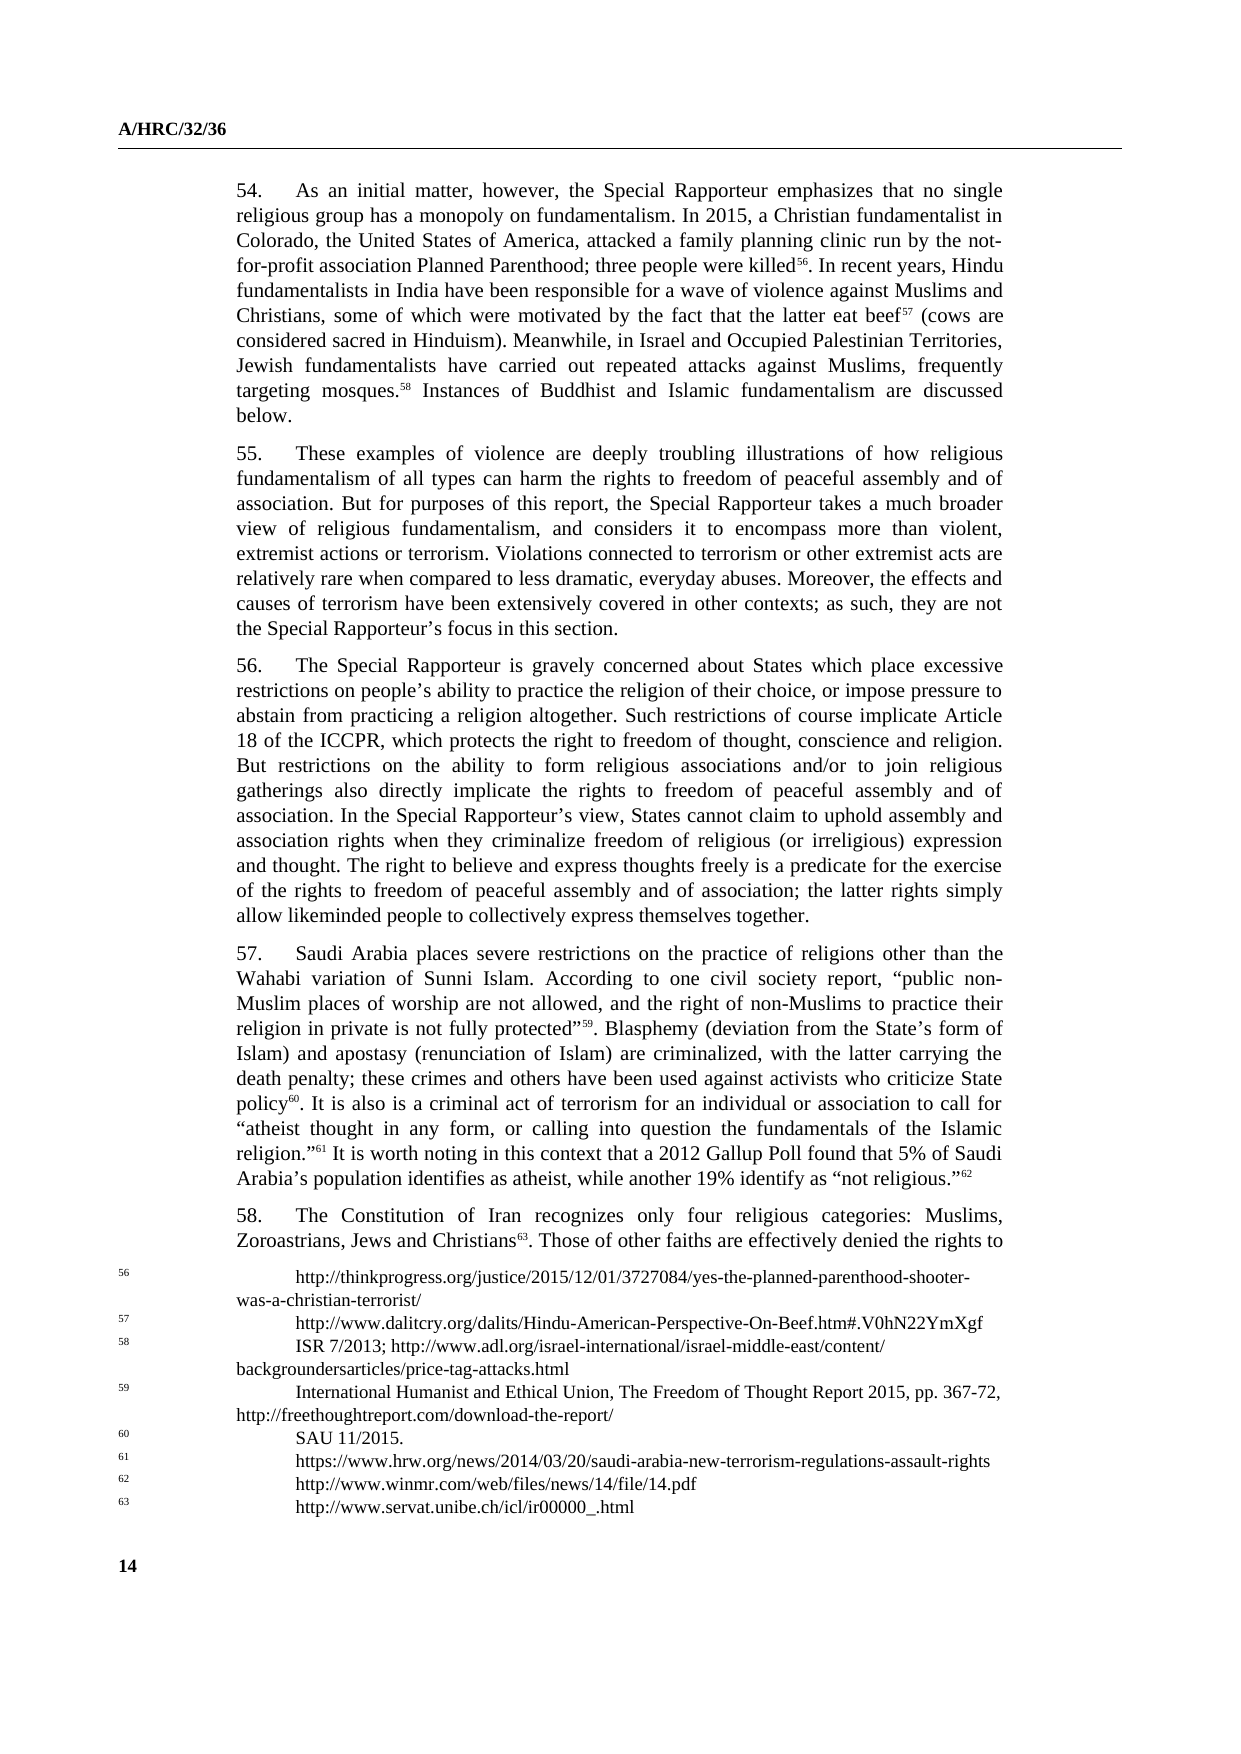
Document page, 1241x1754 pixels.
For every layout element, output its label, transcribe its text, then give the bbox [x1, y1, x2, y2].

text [236, 1202, 1004, 1252]
text 54. As an initial matter, however, the Special Rapporteur emphasizes that no single religious group has a monopoly on fundamentalism. In 2015, a Christian fundamentalist in Colorado, the United States of America, attacked a family planning clinic run by the not-for-profit association Planned Parenthood; three people were killed. In recent years, Hindu fundamentalists in India have been responsible for a wave of violence against Muslims and Christians, some of which were motivated by the fact that the latter eat beef (cows are considered sacred in Hinduism). Meanwhile, in Israel and Occupied Palestinian Territories, Jewish fundamentalists have carried out repeated attacks against Muslims, frequently targeting mosques. Instances of Buddhist and Islamic fundamentalism are discussed below. [236, 177, 1004, 427]
text 57. Saudi Arabia places severe restrictions on the practice of religions other than the Wahabi variation of Sunni Islam. According to one civil society report, “public non-Muslim places of worship are not allowed, and the right of non-Muslims to practice their religion in private is not fully protected”. Blasphemy (deviation from the State’s form of Islam) and apostasy (renunciation of Islam) are criminalized, with the latter carrying the death penalty; these crimes and others have been used against activists who criticize State policy. It is also is a criminal act of terrorism for an individual or association to call for “atheist thought in any form, or calling into question the fundamentals of the Islamic religion.” It is worth noting in this context that a 2012 Gallup Poll found that 5% of Saudi Arabia’s population identifies as atheist, while another 19% identify as “not religious.” [236, 940, 1004, 1190]
text 56. The Special Rapporteur is gravely concerned about States which place excessive restrictions on people’s ability to practice the religion of their choice, or impose pressure to abstain from practicing a religion altogether. Such restrictions of course implicate Article 18 of the ICCPR, which protects the right to freedom of thought, conscience and religion. But restrictions on the ability to form religious associations and/or to join religious gatherings also directly implicate the rights to freedom of peaceful assembly and of association. In the Special Rapporteur’s view, States cannot claim to uphold assembly and association rights when they criminalize freedom of religious (or irreligious) expression and thought. The right to believe and express thoughts freely is a predicate for the exercise of the rights to freedom of peaceful assembly and of association; the latter rights simply allow likeminded people to collectively express themselves together. [236, 652, 1004, 927]
text 55. These examples of violence are deeply troubling illustrations of how religious fundamentalism of all types can harm the rights to freedom of peaceful assembly and of association. But for purposes of this report, the Special Rapporteur takes a much broader view of religious fundamentalism, and considers it to encompass more than violent, extremist actions or terrorism. Violations connected to terrorism or other extremist acts are relatively rare when compared to less dramatic, everyday abuses. Moreover, the effects and causes of terrorism have been extensively covered in other contexts; as such, they are not the Special Rapporteur’s focus in this section. [236, 440, 1004, 640]
